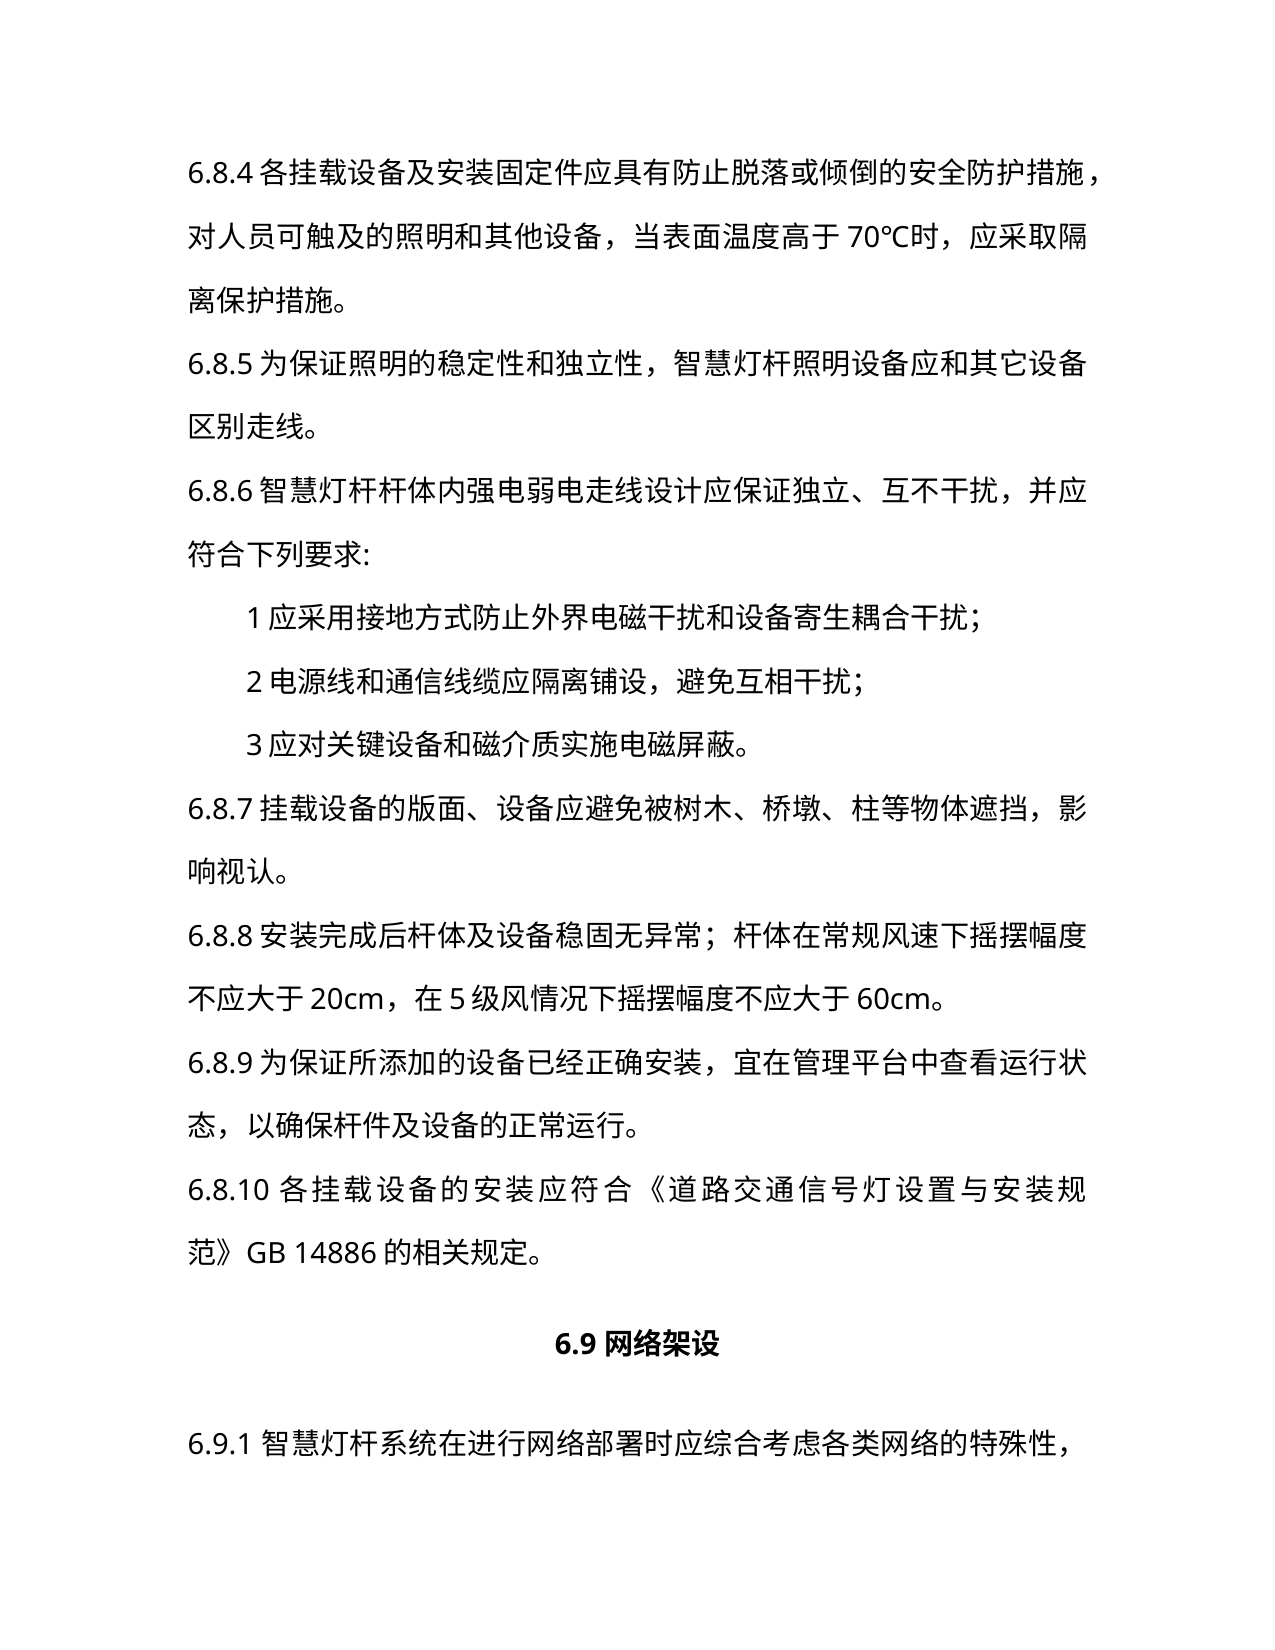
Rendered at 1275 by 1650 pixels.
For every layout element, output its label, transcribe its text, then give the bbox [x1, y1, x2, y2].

text 6.8.9为保证所添加的设备已经正确安装，宜在管理平台中查看运行状态，以确保杆件及设备的正常运行。 [187, 1039, 1087, 1145]
text 2电源线和通信线缆应隔离铺设，避免互相干扰； [187, 658, 1087, 701]
text 6.8.7挂载设备的版面、设备应避免被树木、桥墩、柱等物体遮挡，影响视认。 [187, 785, 1087, 891]
text 6.8.10各挂载设备的安装应符合《道路交通信号灯设置与安装规范》GB 14886的相关规定。 [187, 1166, 1087, 1272]
text 6.8.4各挂载设备及安装固定件应具有防止脱落或倾倒的安全防护措施，对人员可触及的照明和其他设备，当表面温度高于70℃时，应采取隔离保护措施。 [187, 150, 1087, 319]
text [187, 1421, 1087, 1463]
text 6.8.6智慧灯杆杆体内强电弱电走线设计应保证独立、互不干扰，并应符合下列要求: [187, 467, 1087, 573]
text 6.8.8安装完成后杆体及设备稳固无异常；杆体在常规风速下摇摆幅度不应大于20cm，在5级风情况下摇摆幅度不应大于60cm。 [187, 912, 1087, 1018]
subtitle 6.9 网络架设 [187, 1320, 1087, 1363]
text 1应采用接地方式防止外界电磁干扰和设备寄生耦合干扰； [187, 594, 1087, 637]
text 3应对关键设备和磁介质实施电磁屏蔽。 [187, 722, 1087, 764]
text 6.8.5为保证照明的稳定性和独立性，智慧灯杆照明设备应和其它设备区别走线。 [187, 341, 1087, 446]
